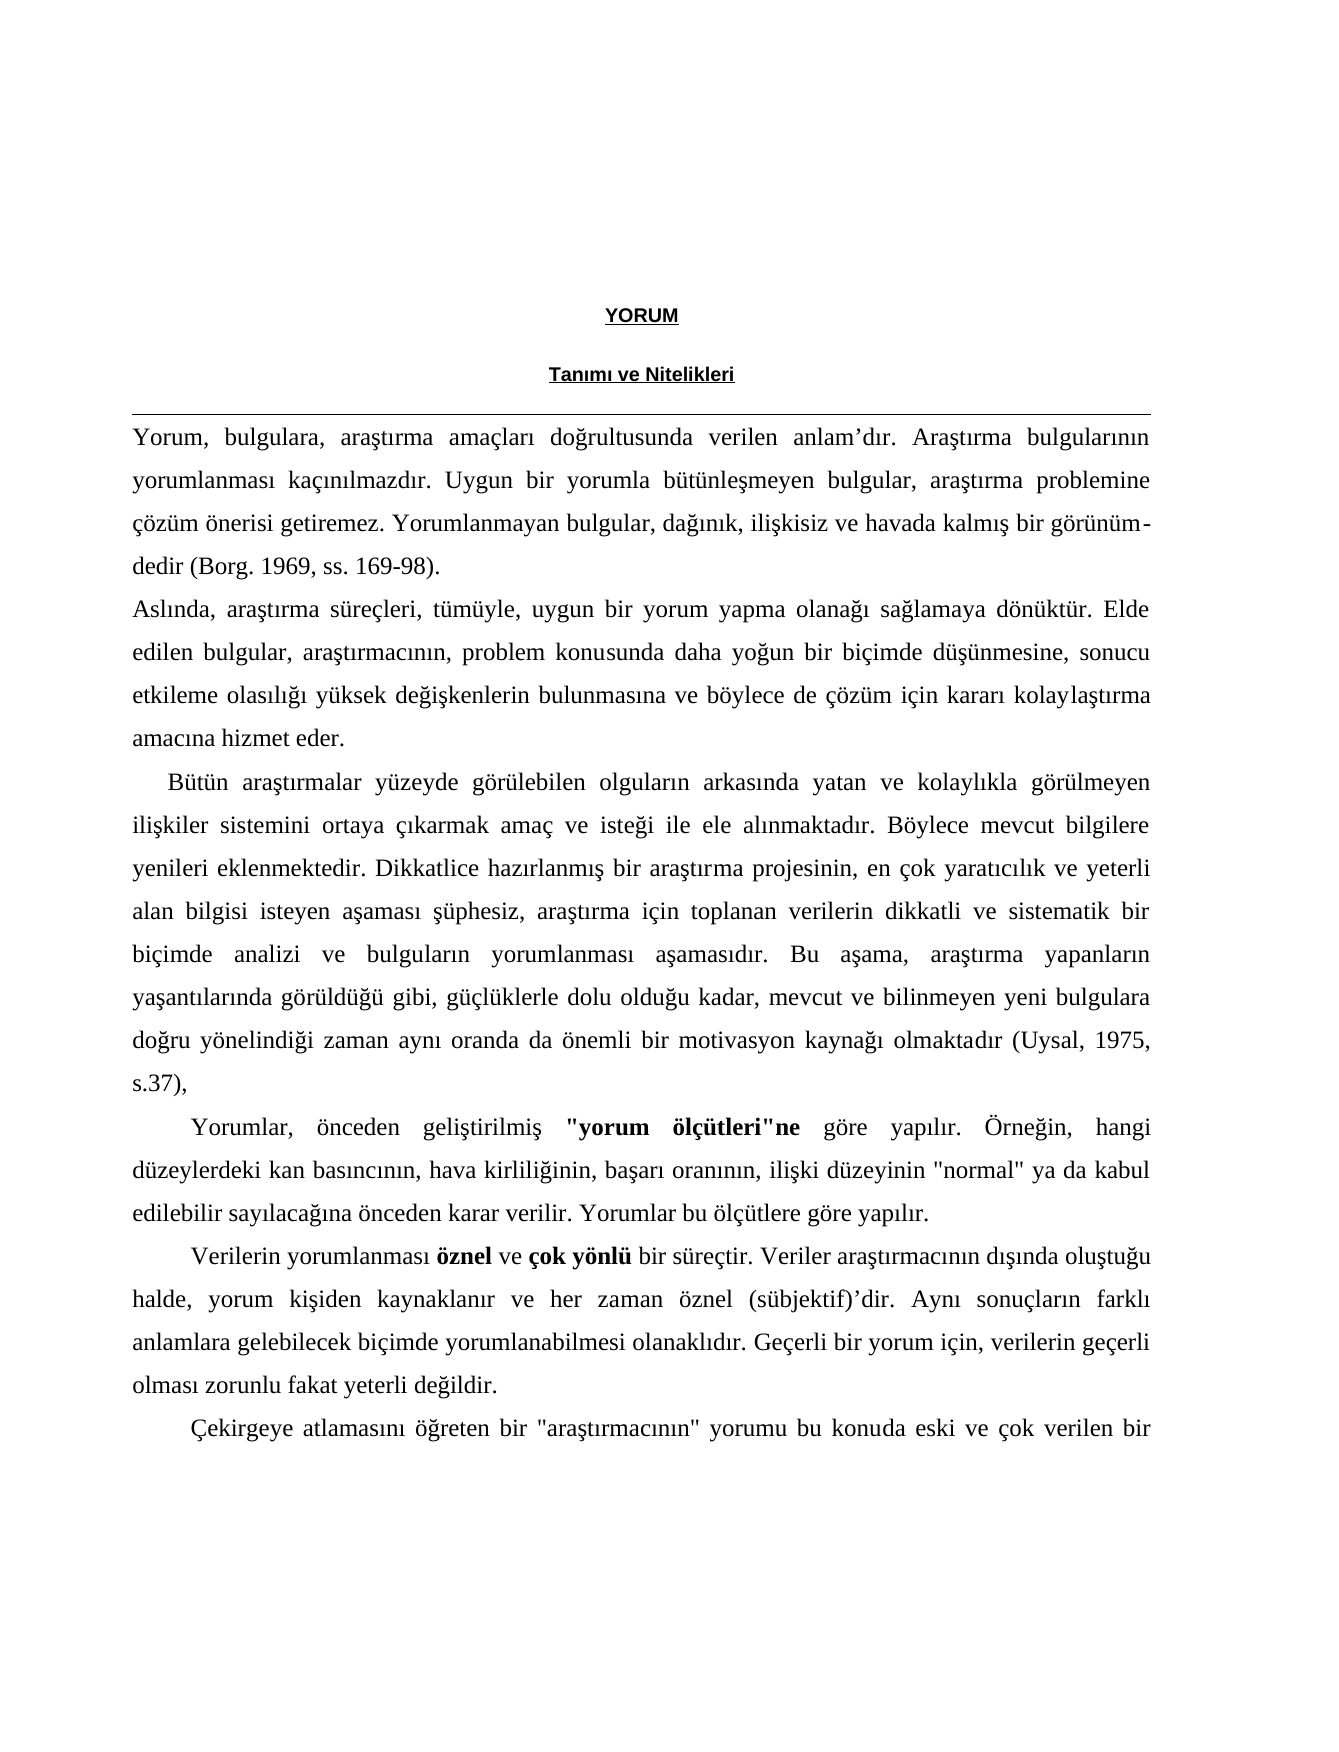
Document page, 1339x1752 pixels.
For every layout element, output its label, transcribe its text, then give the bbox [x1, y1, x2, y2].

text Yorum, bulgulara, araştırma amaçları doğrultusunda verilen anlam’dır. Araştırma bulgularının yorumlanması kaçınılmazdır. Uygun bir yorumla bütünleşmeyen bulgular, araştırma problemine çözüm önerisi getiremez. Yorumlanmayan bulgular, dağınık, ilişkisiz ve havada kalmış bir görünümdedir (Borg. 1969, ss. 169-98). [132, 422, 1151, 580]
text Verilerin yorumlanması öznel ve çok yönlü bir süreçtir. Veriler araştırmacının dışında oluştuğu halde, yorum kişiden kaynaklanır ve her zaman öznel (sübjektif)’dir. Aynı sonuçların farklı anlamlara gelebilecek biçimde yorumlanabilmesi olanaklıdır. Geçerli bir yorum için, verilerin geçerli olması zorunlu fakat yeterli değildir. [132, 1241, 1151, 1399]
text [132, 1413, 1151, 1442]
text Tanımı ve Nitelikleri [132, 333, 1151, 385]
text Bütün araştırmalar yüzeyde görülebilen olguların arkasında yatan ve kolaylıkla görülmeyen ilişkiler sistemini ortaya çıkarmak amaç ve isteği ile ele alınmaktadır. Böylece mevcut bilgilere yenileri eklenmektedir. Dikkatlice hazırlanmış bir araştırma projesinin, en çok yaratıcılık ve yeterli alan bilgisi isteyen aşaması şüphesiz, araştırma için toplanan verilerin dikkatli ve sistematik bir biçimde analizi ve bulguların yorumlanması aşamasıdır. Bu aşama, araştırma yapanların yaşantılarında görüldüğü gibi, güçlüklerle dolu olduğu kadar, mevcut ve bilinmeyen yeni bulgulara doğru yönelindiği zaman aynı oranda da önemli bir motivasyon kaynağı olmaktadır (Uysal, 1975, s.37), [132, 767, 1151, 1097]
text YORUM [132, 304, 1151, 327]
text Aslında, araştırma süreçleri, tümüyle, uygun bir yorum yapma olanağı sağlamaya dönüktür. Elde edilen bulgular, araştırmacının, problem konusunda daha yoğun bir biçimde düşünmesine, sonucu etkileme olasılığı yüksek değişkenlerin bulunmasına ve böylece de çözüm için kararı kolaylaştırma amacına hizmet eder. [132, 594, 1151, 752]
text Yorumlar, önceden geliştirilmiş "yorum ölçütleri"ne göre yapılır. Örneğin, hangi düzeylerdeki kan basıncının, hava kirliliğinin, başarı oranının, ilişki düzeyinin "normal" ya da kabul edilebilir sayılacağına önceden karar verilir. Yorumlar bu ölçütlere göre yapılır. [132, 1112, 1151, 1227]
